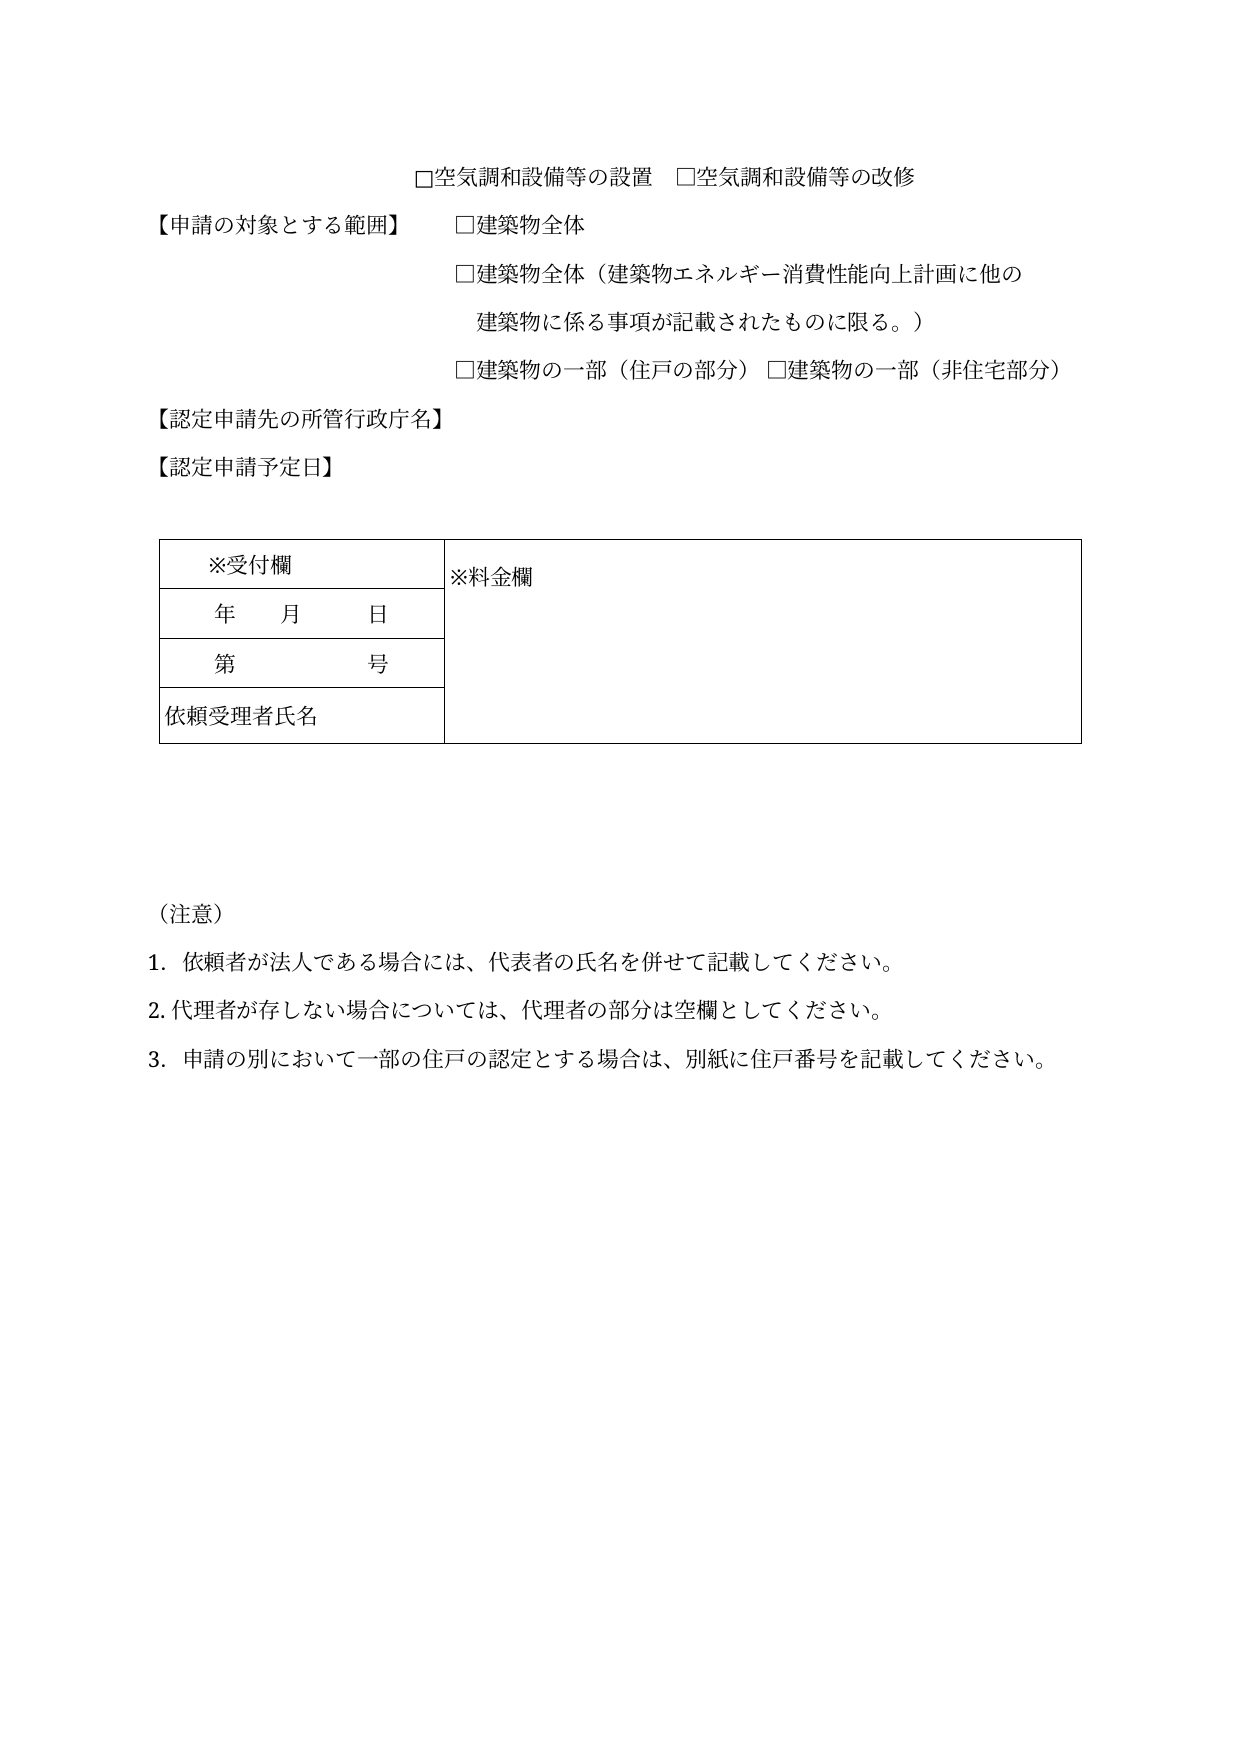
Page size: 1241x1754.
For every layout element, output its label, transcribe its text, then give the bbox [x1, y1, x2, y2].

text 【申請の対象とする範囲】 □建築物全体 [148, 200, 1092, 249]
table_header ※料金欄 [445, 540, 1081, 742]
text □建築物の一部（住戸の部分） □建築物の一部（非住宅部分） [148, 345, 1092, 394]
text 【認定申請予定日】 [148, 442, 1092, 490]
text （注意） [148, 888, 1092, 937]
text 建築物に係る事項が記載されたものに限る。） [148, 297, 1092, 345]
table_cell 依頼受理者氏名 [160, 688, 444, 742]
text □空気調和設備等の設置 □空気調和設備等の改修 [148, 152, 1092, 200]
table_header ※受付欄 [160, 540, 444, 588]
text 3．申請の別において一部の住戸の認定とする場合は、別紙に住戸番号を記載してください。 [148, 1033, 1092, 1082]
table_cell 第 号 [160, 639, 444, 687]
table_cell 年 月 日 [160, 589, 444, 637]
text 1．依頼者が法人である場合には、代表者の氏名を併せて記載してください。 [148, 937, 1092, 985]
text 【認定申請先の所管行政庁名】 [148, 394, 1092, 442]
text 2. 代理者が存しない場合については、代理者の部分は空欄としてください。 [148, 985, 1092, 1033]
text □建築物全体（建築物エネルギー消費性能向上計画に他の [148, 249, 1092, 297]
